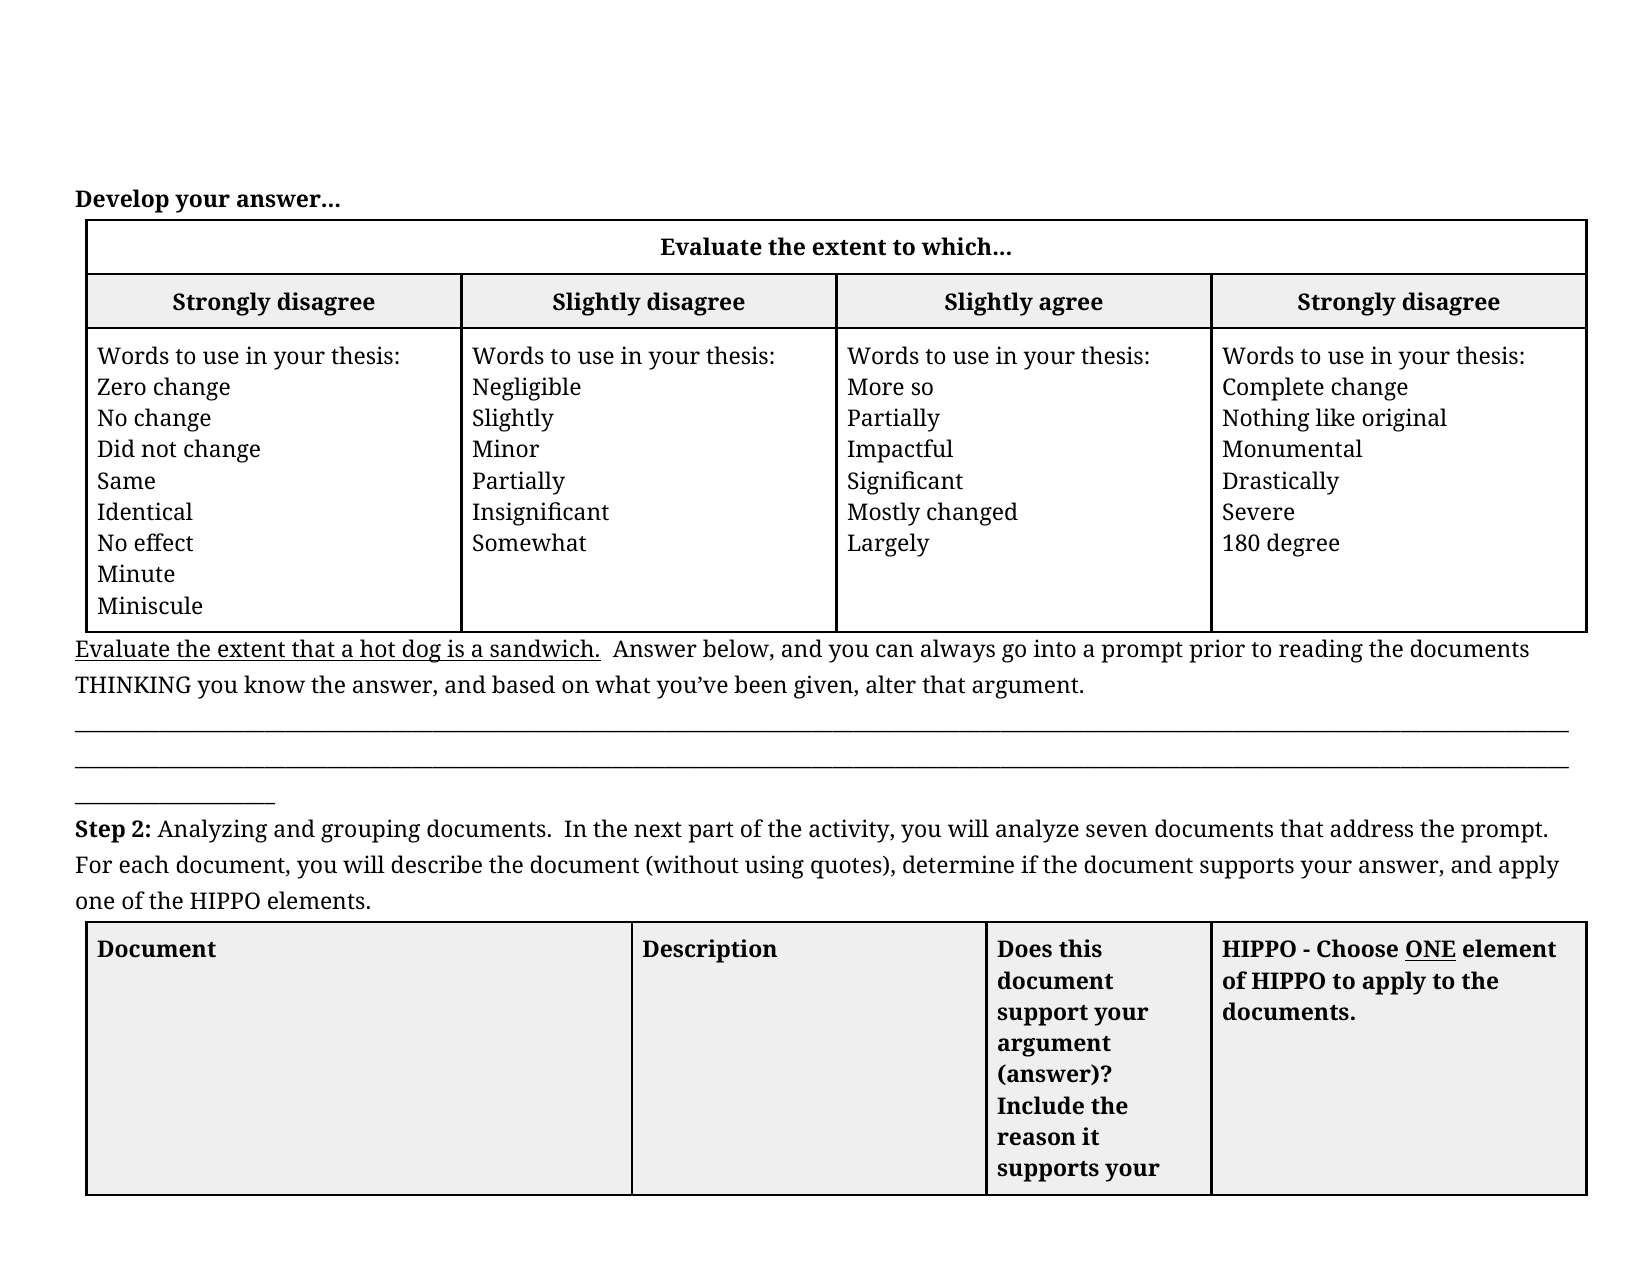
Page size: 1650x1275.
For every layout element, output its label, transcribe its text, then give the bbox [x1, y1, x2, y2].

table_cell Words to use in your thesis: Complete change Nothing like original Monumental Drastically Severe 180 degree [1213, 329, 1585, 631]
table_cell Strongly disagree [88, 275, 460, 327]
text Step 2: Analyzing and grouping documents. In the next part of the activity, you will analyze seven documents that address the prompt. For each document, you will describe the document (without using quotes), determine if the document supports your answer, and apply one of the HIPPO elements. [75, 813, 1575, 916]
table_header Evaluate the extent to which... [88, 221, 1585, 273]
table_header Description [633, 923, 985, 1194]
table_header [988, 923, 1210, 1194]
table_cell Words to use in your thesis: More so Partially Impactful Significant Mostly changed Largely [838, 329, 1210, 631]
table_cell Slightly disagree [463, 275, 835, 327]
text Develop your answer... [75, 183, 1575, 214]
table_cell Strongly disagree [1213, 275, 1585, 327]
table_cell Words to use in your thesis: Negligible Slightly Minor Partially Insignificant Somewhat [463, 329, 835, 631]
table_header Document [88, 923, 631, 1194]
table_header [1213, 923, 1585, 1194]
text _______________________________________________________________________________________________________________________________________________________________________________________________________________________________________________________________________________________________________________ [75, 705, 1575, 808]
text Evaluate the extent that a hot dog is a sandwich. Answer below, and you can always go into a prompt prior to reading the documents THINKING you know the answer, and based on what you’ve been given, alter that argument. [75, 633, 1575, 701]
table_cell Words to use in your thesis: Zero change No change Did not change Same Identical No effect Minute Miniscule [88, 329, 460, 631]
table_cell Slightly agree [838, 275, 1210, 327]
